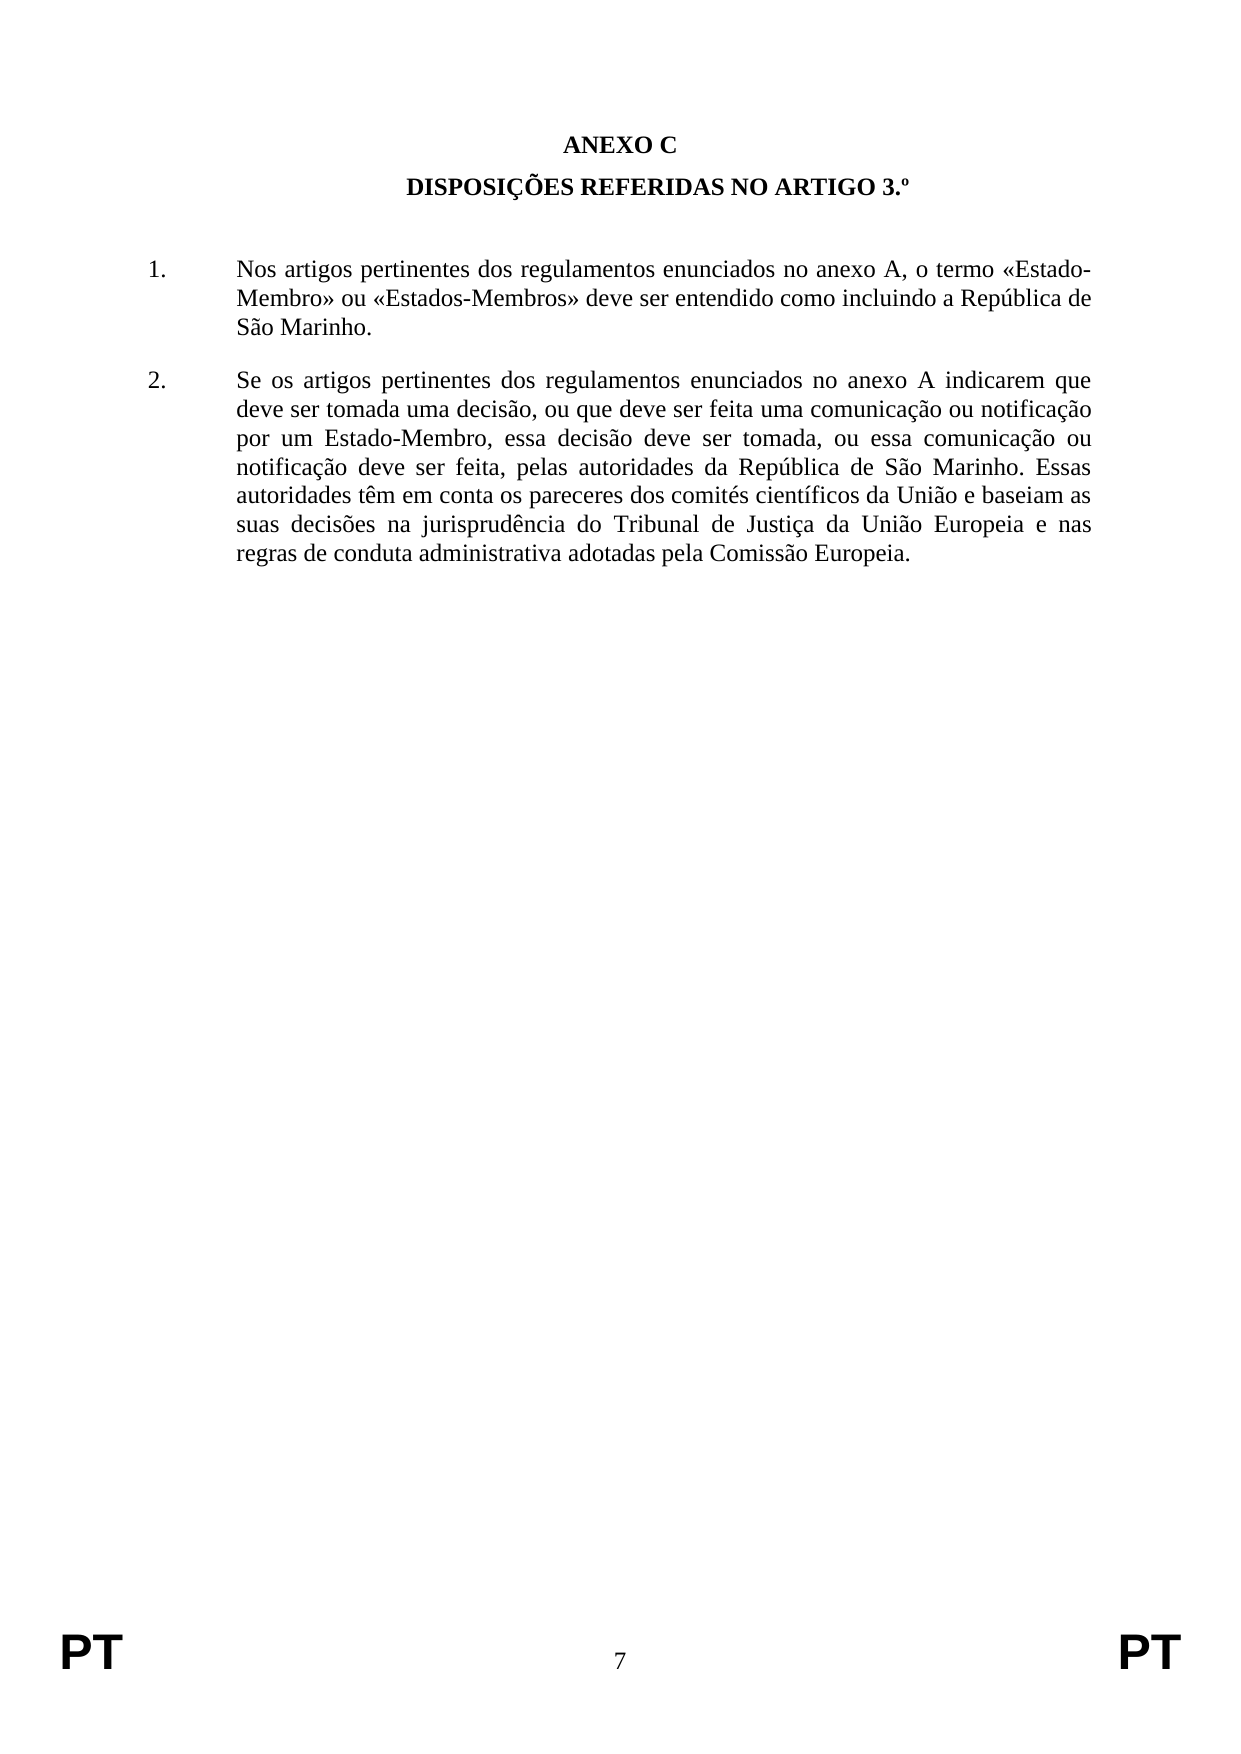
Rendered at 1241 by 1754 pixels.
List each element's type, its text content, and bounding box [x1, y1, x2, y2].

list DISPOSIÇÕES REFERIDAS NO ARTIGO 3.º [223, 172, 1093, 201]
text ANEXO C [148, 131, 1093, 159]
text 2. Se os artigos pertinentes dos regulamentos enunciados no anexo A indicarem que deve ser tomada uma decisão, ou que deve ser feita uma comunicação ou notificação por um Estado-Membro, essa decisão deve ser tomada, ou essa comunicação ou notificação deve ser feita, pelas autoridades da República de São Marinho. Essas autoridades têm em conta os pareceres dos comités científicos da União e baseiam as suas decisões na jurisprudência do Tribunal de Justiça da União Europeia e nas regras de conduta administrativa adotadas pela Comissão Europeia. [148, 366, 1093, 567]
text 1. Nos artigos pertinentes dos regulamentos enunciados no anexo A, o termo «Estado-Membro» ou «Estados-Membros» deve ser entendido como incluindo a República de São Marinho. [148, 254, 1093, 341]
